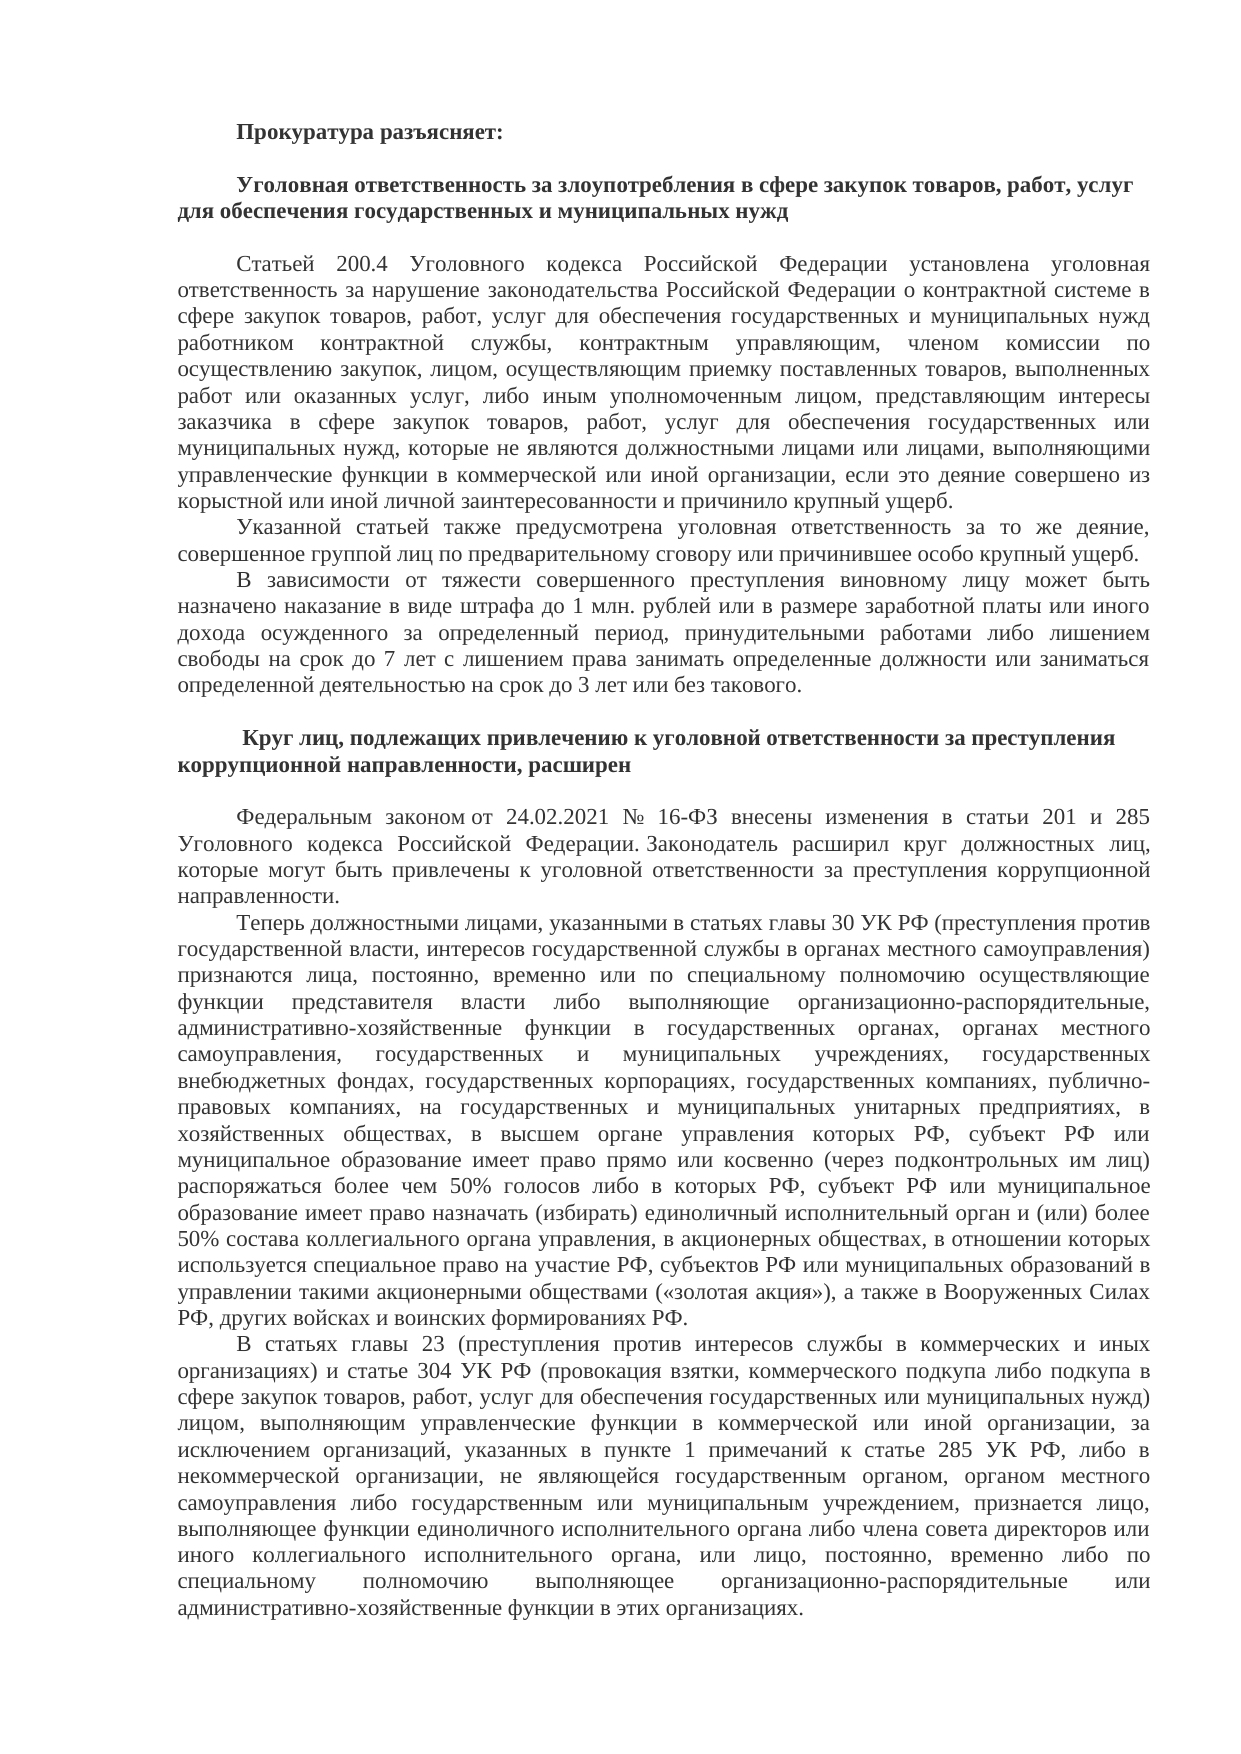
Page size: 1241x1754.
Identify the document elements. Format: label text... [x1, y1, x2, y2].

text В статьях главы 23 (преступления против интересов службы в коммерческих и иных организациях) и статье 304 УК РФ (провокация взятки, коммерческого подкупа либо подкупа в сфере закупок товаров, работ, услуг для обеспечения государственных или муниципальных нужд) лицом, выполняющим управленческие функции в коммерческой или иной организации, за исключением организаций, указанных в пункте 1 примечаний к статье 285 УК РФ, либо в некоммерческой организации, не являющейся государственным органом, органом местного самоуправления либо государственным или муниципальным учреждением, признается лицо, выполняющее функции единоличного исполнительного органа либо члена совета директоров или иного коллегиального исполнительного органа, или лицо, постоянно, временно либо по специальному полномочию выполняющее организационно-распорядительные или административно-хозяйственные функции в этих организациях. [177, 1330, 1152, 1620]
text Теперь должностными лицами, указанными в статьях главы 30 УК РФ (преступления против государственной власти, интересов государственной службы в органах местного самоуправления) признаются лица, постоянно, временно или по специальному полномочию осуществляющие функции представителя власти либо выполняющие организационно-распорядительные, административно-хозяйственные функции в государственных органах, органах местного самоуправления, государственных и муниципальных учреждениях, государственных внебюджетных фондах, государственных корпорациях, государственных компаниях, публично-правовых компаниях, на государственных и муниципальных унитарных предприятиях, в хозяйственных обществах, в высшем органе управления которых РФ, субъект РФ или муниципальное образование имеет право прямо или косвенно (через подконтрольных им лиц) распоряжаться более чем 50% голосов либо в которых РФ, субъект РФ или муниципальное образование имеет право назначать (избирать) единоличный исполнительный орган и (или) более 50% состава коллегиального органа управления, в акционерных обществах, в отношении которых используется специальное право на участие РФ, субъектов РФ или муниципальных образований в управлении такими акционерными обществами («золотая акция»), а также в Вооруженных Силах РФ, других войсках и воинских формированиях РФ. [177, 909, 1152, 1330]
text Федеральным законом от 24.02.2021 № 16-ФЗ внесены изменения в статьи 201 и 285 Уголовного кодекса Российской Федерации. Законодатель расширил круг должностных лиц, которые могут быть привлечены к уголовной ответственности за преступления коррупционной направленности. [177, 803, 1152, 909]
text Прокуратура разъясняет: [177, 118, 1152, 144]
text Указанной статьей также предусмотрена уголовная ответственность за то же деяние, совершенное группой лиц по предварительному сговору или причинившее особо крупный ущерб. [177, 513, 1152, 566]
text В зависимости от тяжести совершенного преступления виновному лицу может быть назначено наказание в виде штрафа до 1 млн. рублей или в размере заработной платы или иного дохода осужденного за определенный период, принудительными работами либо лишением свободы на срок до 7 лет с лишением права занимать определенные должности или заниматься определенной деятельностью на срок до 3 лет или без такового. [177, 566, 1152, 698]
text Уголовная ответственность за злоупотребления в сфере закупок товаров, работ, услуг для обеспечения государственных и муниципальных нужд [177, 171, 1152, 223]
text Круг лиц, подлежащих привлечению к уголовной ответственности за преступления коррупционной направленности, расширен [177, 724, 1152, 777]
text Статьей 200.4 Уголовного кодекса Российской Федерации установлена уголовная ответственность за нарушение законодательства Российской Федерации о контрактной системе в сфере закупок товаров, работ, услуг для обеспечения государственных и муниципальных нужд работником контрактной службы, контрактным управляющим, членом комиссии по осуществлению закупок, лицом, осуществляющим приемку поставленных товаров, выполненных работ или оказанных услуг, либо иным уполномоченным лицом, представляющим интересы заказчика в сфере закупок товаров, работ, услуг для обеспечения государственных или муниципальных нужд, которые не являются должностными лицами или лицами, выполняющими управленческие функции в коммерческой или иной организации, если это деяние совершено из корыстной или иной личной заинтересованности и причинило крупный ущерб. [177, 250, 1152, 513]
